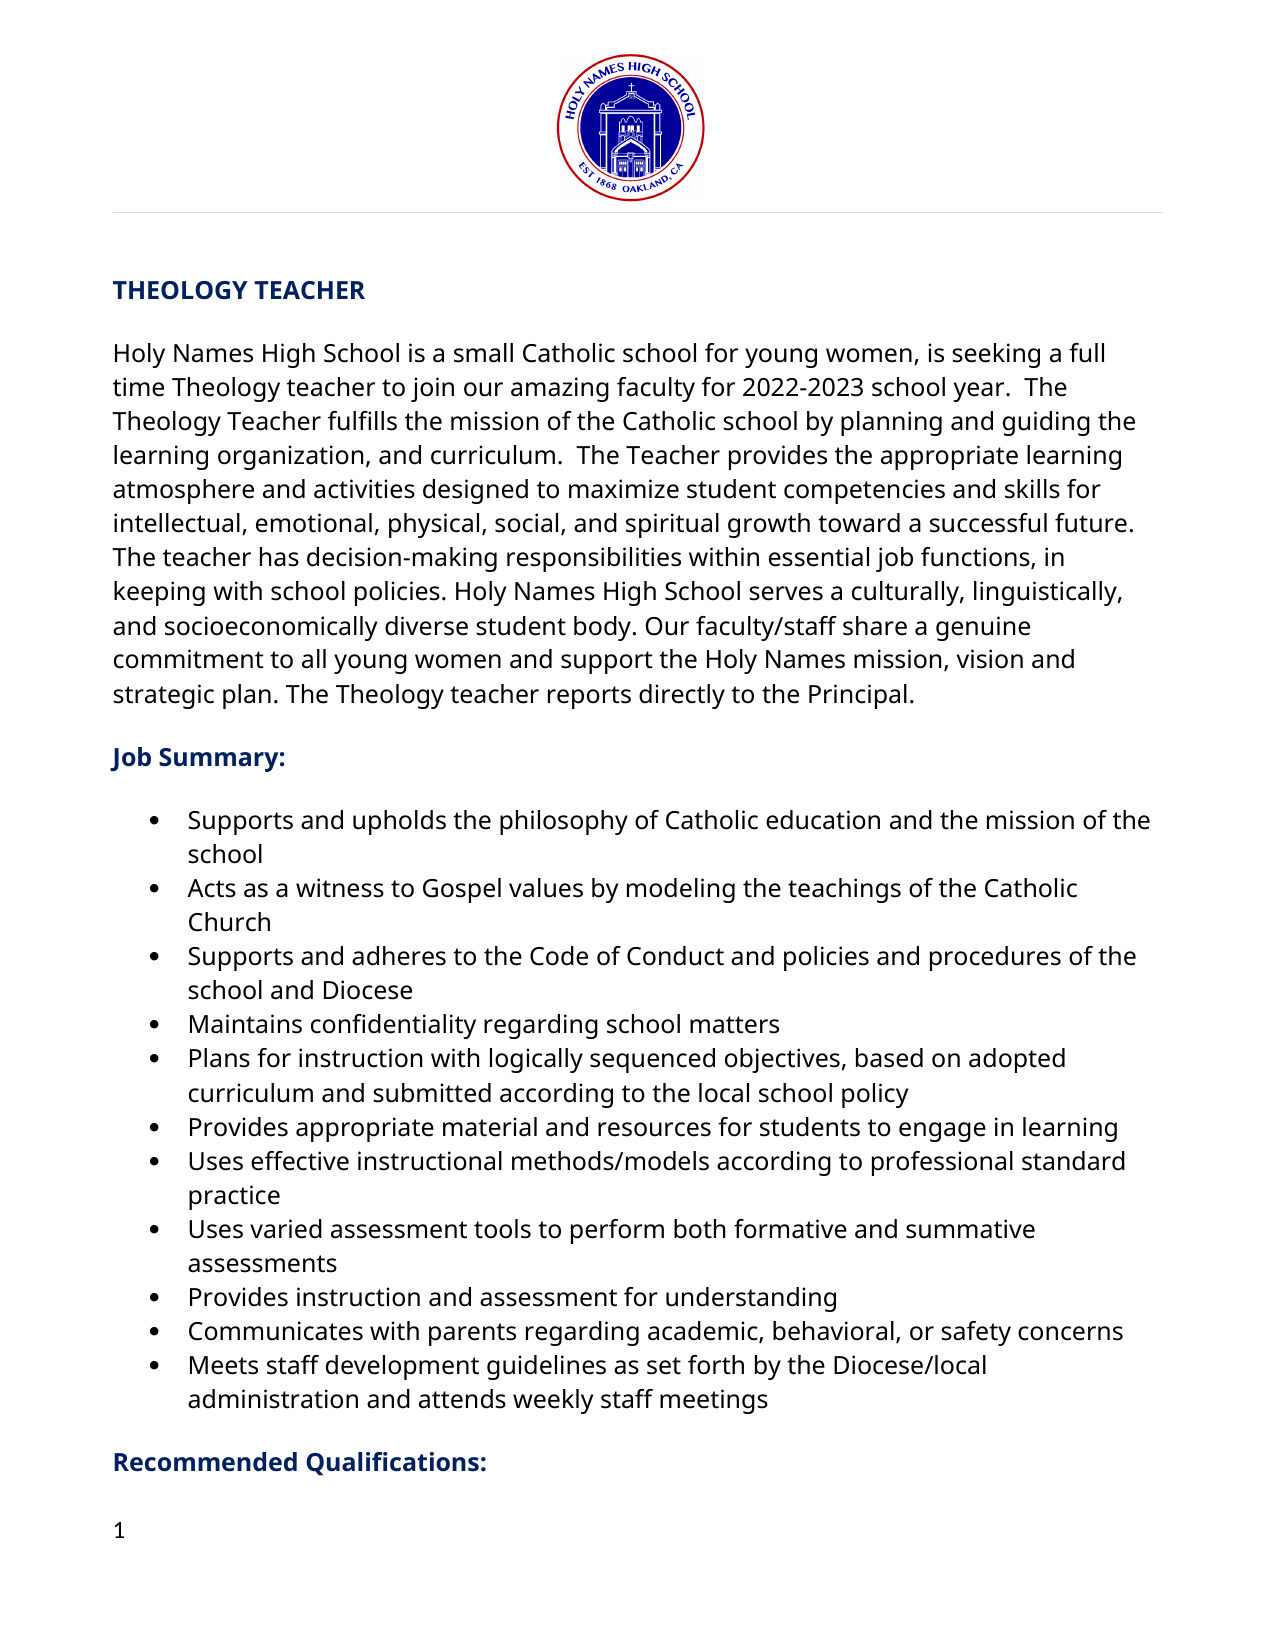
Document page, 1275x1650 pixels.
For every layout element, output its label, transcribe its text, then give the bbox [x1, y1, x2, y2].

text Job Summary: [112, 739, 1162, 773]
list Meets staff development guidelines as set forth by the Diocese/local administration and attends weekly staff meetings [150, 1348, 1162, 1416]
list Uses varied assessment tools to perform both formative and summative assessments [150, 1211, 1162, 1279]
text Holy Names High School is a small Catholic school for young women, is seeking a full time Theology teacher to join our amazing faculty for 2022-2023 school year. The Theology Teacher fulfills the mission of the Catholic school by planning and guiding the learning organization, and curriculum. The Teacher provides the appropriate learning atmosphere and activities designed to maximize student competencies and skills for intellectual, emotional, physical, social, and spiritual growth toward a successful future. The teacher has decision-making responsibilities within essential job functions, in keeping with school policies. Holy Names High School serves a culturally, linguistically, and socioeconomically diverse student body. Our faculty/staff share a genuine commitment to all young women and support the Holy Names mission, vision and strategic plan. The Theology teacher reports directly to the Principal. [112, 336, 1162, 710]
list Supports and upholds the philosophy of Catholic education and the mission of the school [150, 803, 1162, 871]
list Supports and adheres to the Code of Conduct and policies and procedures of the school and Diocese [150, 939, 1162, 1007]
list Provides appropriate material and resources for students to engage in learning [150, 1109, 1162, 1143]
text THEOLOGY TEACHER [112, 272, 1162, 306]
list Communicates with parents regarding academic, behavioral, or safety concerns [150, 1314, 1162, 1348]
text Recommended Qualifications: [112, 1445, 1162, 1479]
list Plans for instruction with logically sequenced objectives, based on adopted curriculum and submitted according to the local school policy [150, 1041, 1162, 1109]
list Maintains confidentiality regarding school matters [150, 1007, 1162, 1041]
picture [556, 51, 707, 202]
list Provides instruction and assessment for understanding [150, 1279, 1162, 1314]
list Uses effective instructional methods/models according to professional standard practice [150, 1143, 1162, 1211]
list Acts as a witness to Gospel values by modeling the teachings of the Catholic Church [150, 871, 1162, 939]
